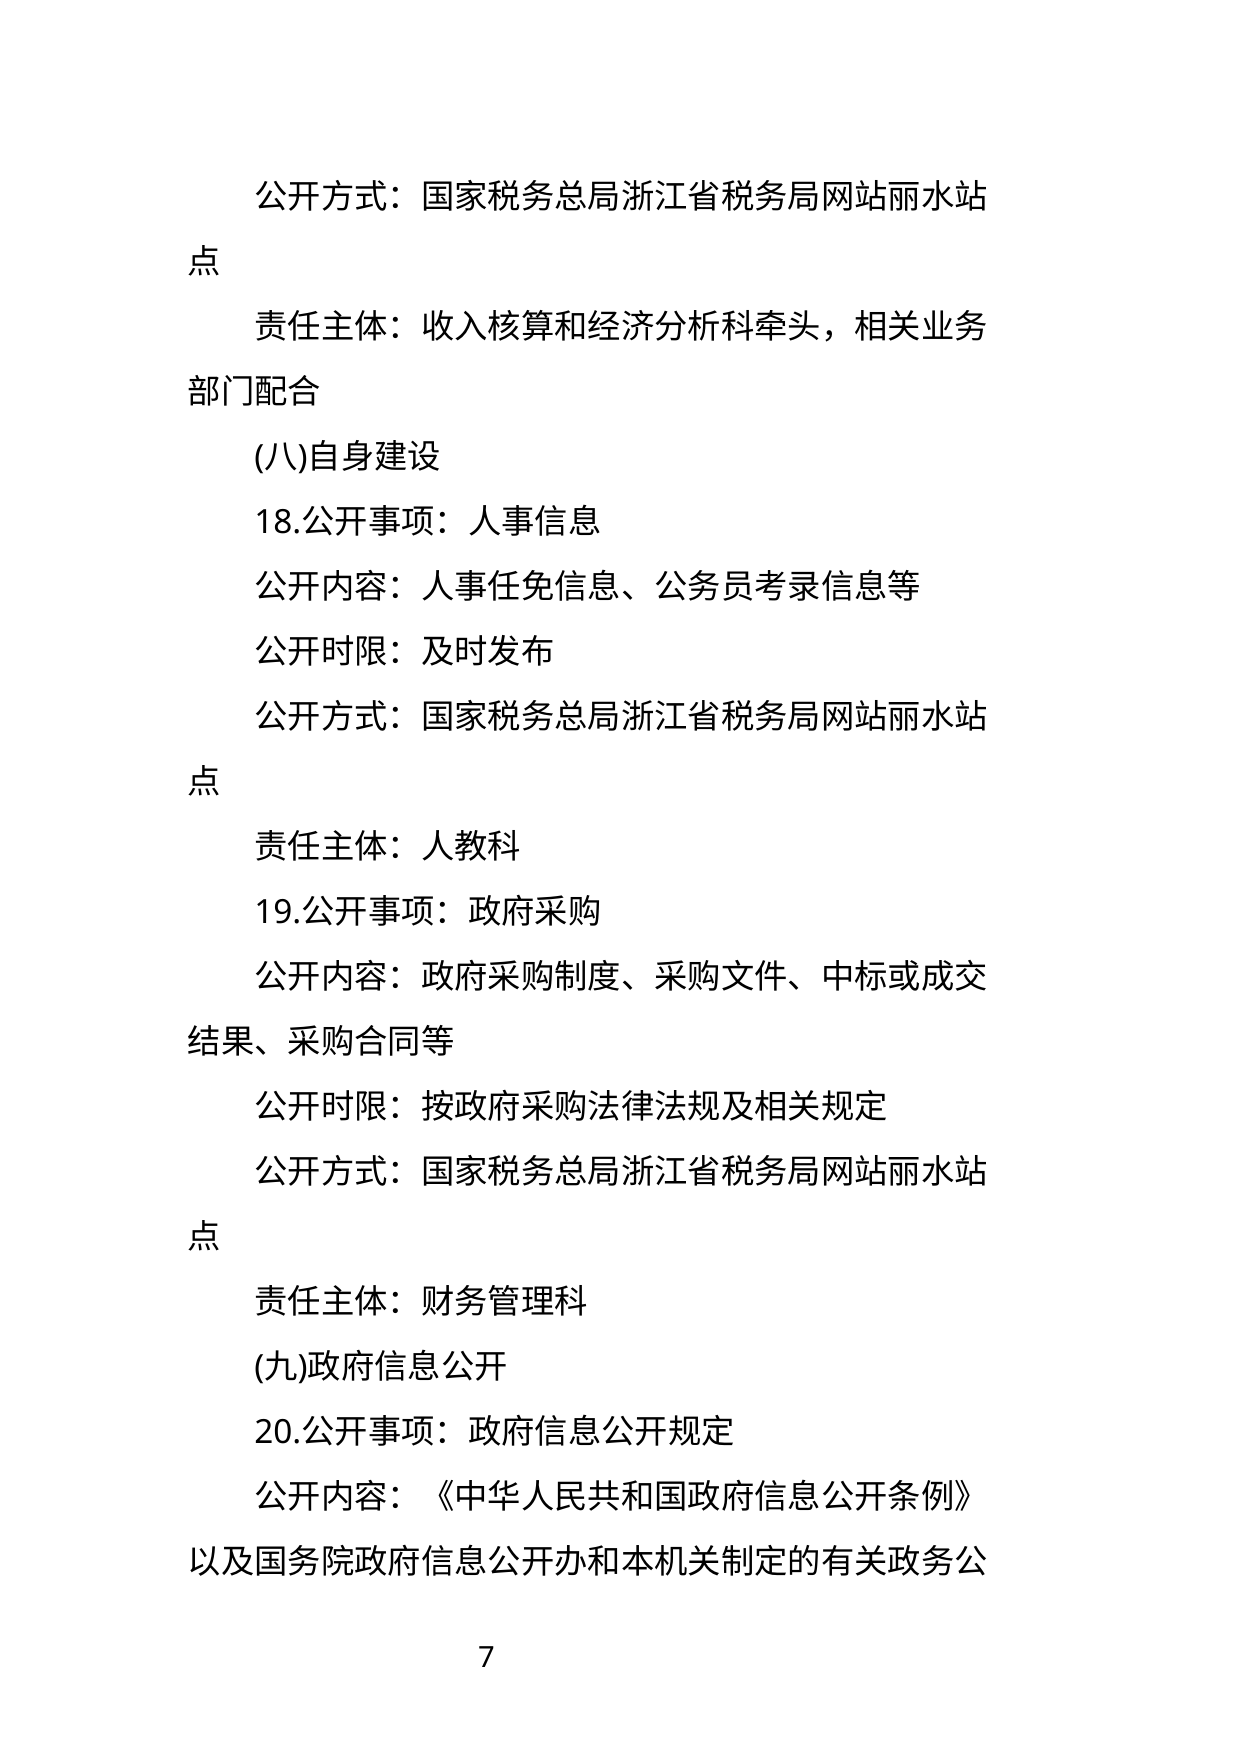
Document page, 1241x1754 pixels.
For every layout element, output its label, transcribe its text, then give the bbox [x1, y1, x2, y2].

text (九)政府信息公开 [187, 1332, 1019, 1397]
text 公开方式：国家税务总局浙江省税务局网站丽水站点 [187, 1137, 1019, 1267]
text 公开方式：国家税务总局浙江省税务局网站丽水站点 [187, 162, 1019, 292]
text 公开内容：人事任免信息、公务员考录信息等 [187, 552, 1019, 617]
text 18.公开事项：人事信息 [187, 487, 1019, 552]
text 责任主体：人教科 [187, 812, 1019, 877]
text 19.公开事项：政府采购 [187, 877, 1019, 942]
text 责任主体：收入核算和经济分析科牵头，相关业务部门配合 [187, 292, 1019, 422]
text 公开内容：《中华人民共和国政府信息公开条例》 [187, 1462, 1019, 1527]
text 公开内容：政府采购制度、采购文件、中标或成交结果、采购合同等 [187, 942, 1019, 1072]
text 公开时限：及时发布 [187, 617, 1019, 682]
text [187, 1527, 1019, 1592]
text 公开方式：国家税务总局浙江省税务局网站丽水站点 [187, 682, 1019, 812]
text 公开时限：按政府采购法律法规及相关规定 [187, 1072, 1019, 1137]
text (八)自身建设 [187, 422, 1019, 487]
text 责任主体：财务管理科 [187, 1267, 1019, 1332]
text 20.公开事项：政府信息公开规定 [187, 1397, 1019, 1462]
